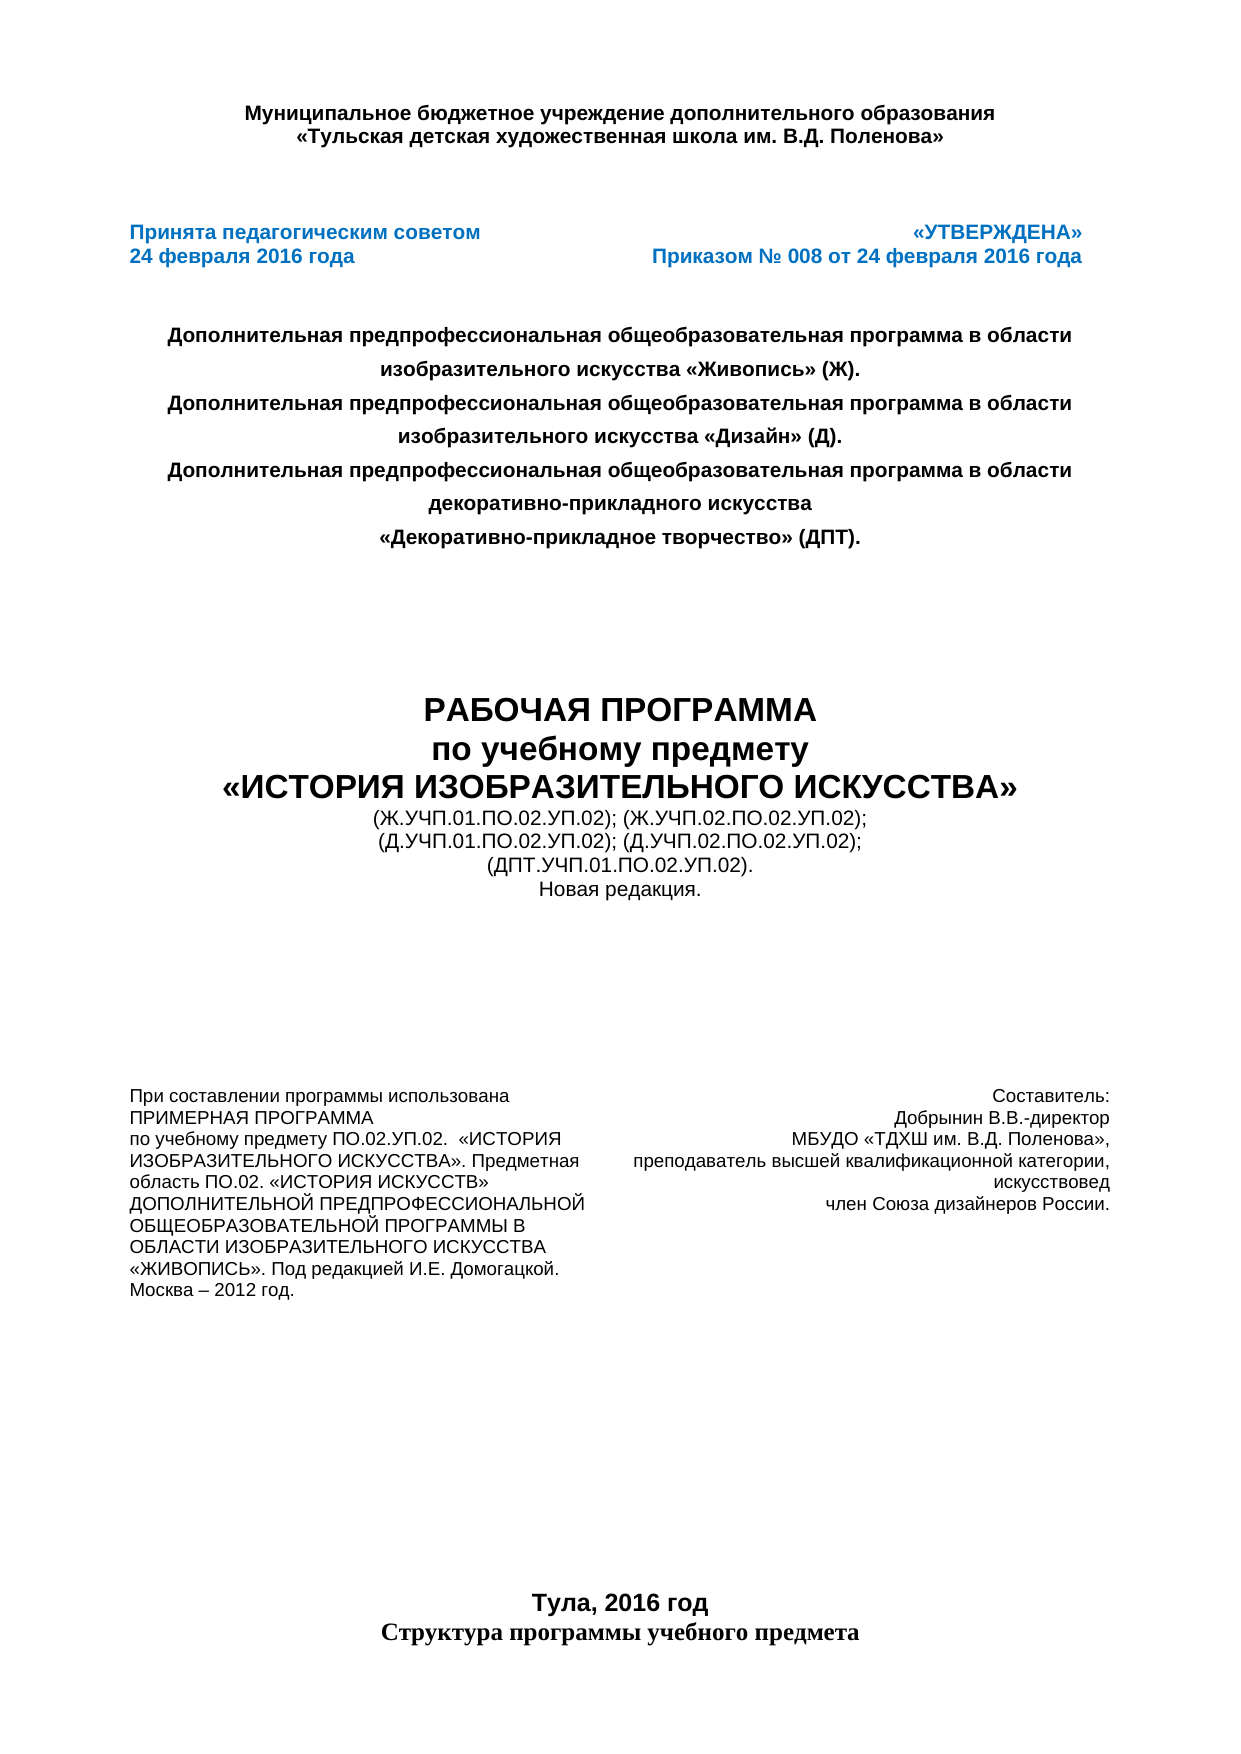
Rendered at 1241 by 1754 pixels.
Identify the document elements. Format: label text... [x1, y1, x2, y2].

text (Д.УЧП.01.ПО.02.УП.02); (Д.УЧП.02.ПО.02.УП.02); [118, 829, 1122, 853]
text по учебному предмету [118, 728, 1122, 767]
text «ИСТОРИЯ ИЗОБРАЗИТЕЛЬНОГО ИСКУССТВА» [118, 767, 1122, 805]
text Структура программы учебного предмета [118, 1617, 1122, 1646]
text Муниципальное бюджетное учреждение дополнительного образования [118, 100, 1122, 124]
text (ДПТ.УЧП.01.ПО.02.УП.02). [118, 853, 1122, 877]
text «Декоративно-прикладное творчество» (ДПТ). [118, 517, 1122, 551]
table_header При составлении программы использована ПРИМЕРНАЯ ПРОГРАММА по учебному предмету ПО.02.УП.02. «ИСТОРИЯ ИЗОБРАЗИТЕЛЬНОГО ИСКУССТВА». Предметная область ПО.02. «ИСТОРИЯ ИСКУССТВ» ДОПОЛНИТЕЛЬНОЙ ПРЕДПРОФЕССИОНАЛЬНОЙ ОБЩЕОБРАЗОВАТЕЛЬНОЙ ПРОГРАММЫ В ОБЛАСТИ ИЗОБРАЗИТЕЛЬНОГО ИСКУССТВА «ЖИВОПИСЬ». Под редакцией И.Е. Домогацкой. Москва – 2012 год. [118, 1085, 619, 1301]
text Дополнительная предпрофессиональная общеобразовательная программа в области декоративно-прикладного искусства [118, 450, 1122, 517]
table_header Принята педагогическим советом 24 февраля 2016 года [118, 220, 605, 268]
text Тула, 2016 год [118, 1588, 1122, 1617]
table_header Составитель: Добрынин В.В.-директор МБУДО «ТДХШ им. В.Д. Поленова», преподаватель высшей квалификационной категории, искусствовед член Союза дизайнеров России. [620, 1085, 1121, 1301]
text (Ж.УЧП.01.ПО.02.УП.02); (Ж.УЧП.02.ПО.02.УП.02); [118, 805, 1122, 829]
text Новая редакция. [118, 877, 1122, 901]
text «Тульская детская художественная школа им. В.Д. Поленова» [118, 124, 1122, 148]
table_header «УТВЕРЖДЕНА» Приказом № 008 от 24 февраля 2016 года [605, 220, 1092, 268]
text Дополнительная предпрофессиональная общеобразовательная программа в области изобразительного искусства «Живопись» (Ж). [118, 316, 1122, 383]
text РАБОЧАЯ ПРОГРАММА [118, 690, 1122, 728]
text Дополнительная предпрофессиональная общеобразовательная программа в области изобразительного искусства «Дизайн» (Д). [118, 383, 1122, 450]
